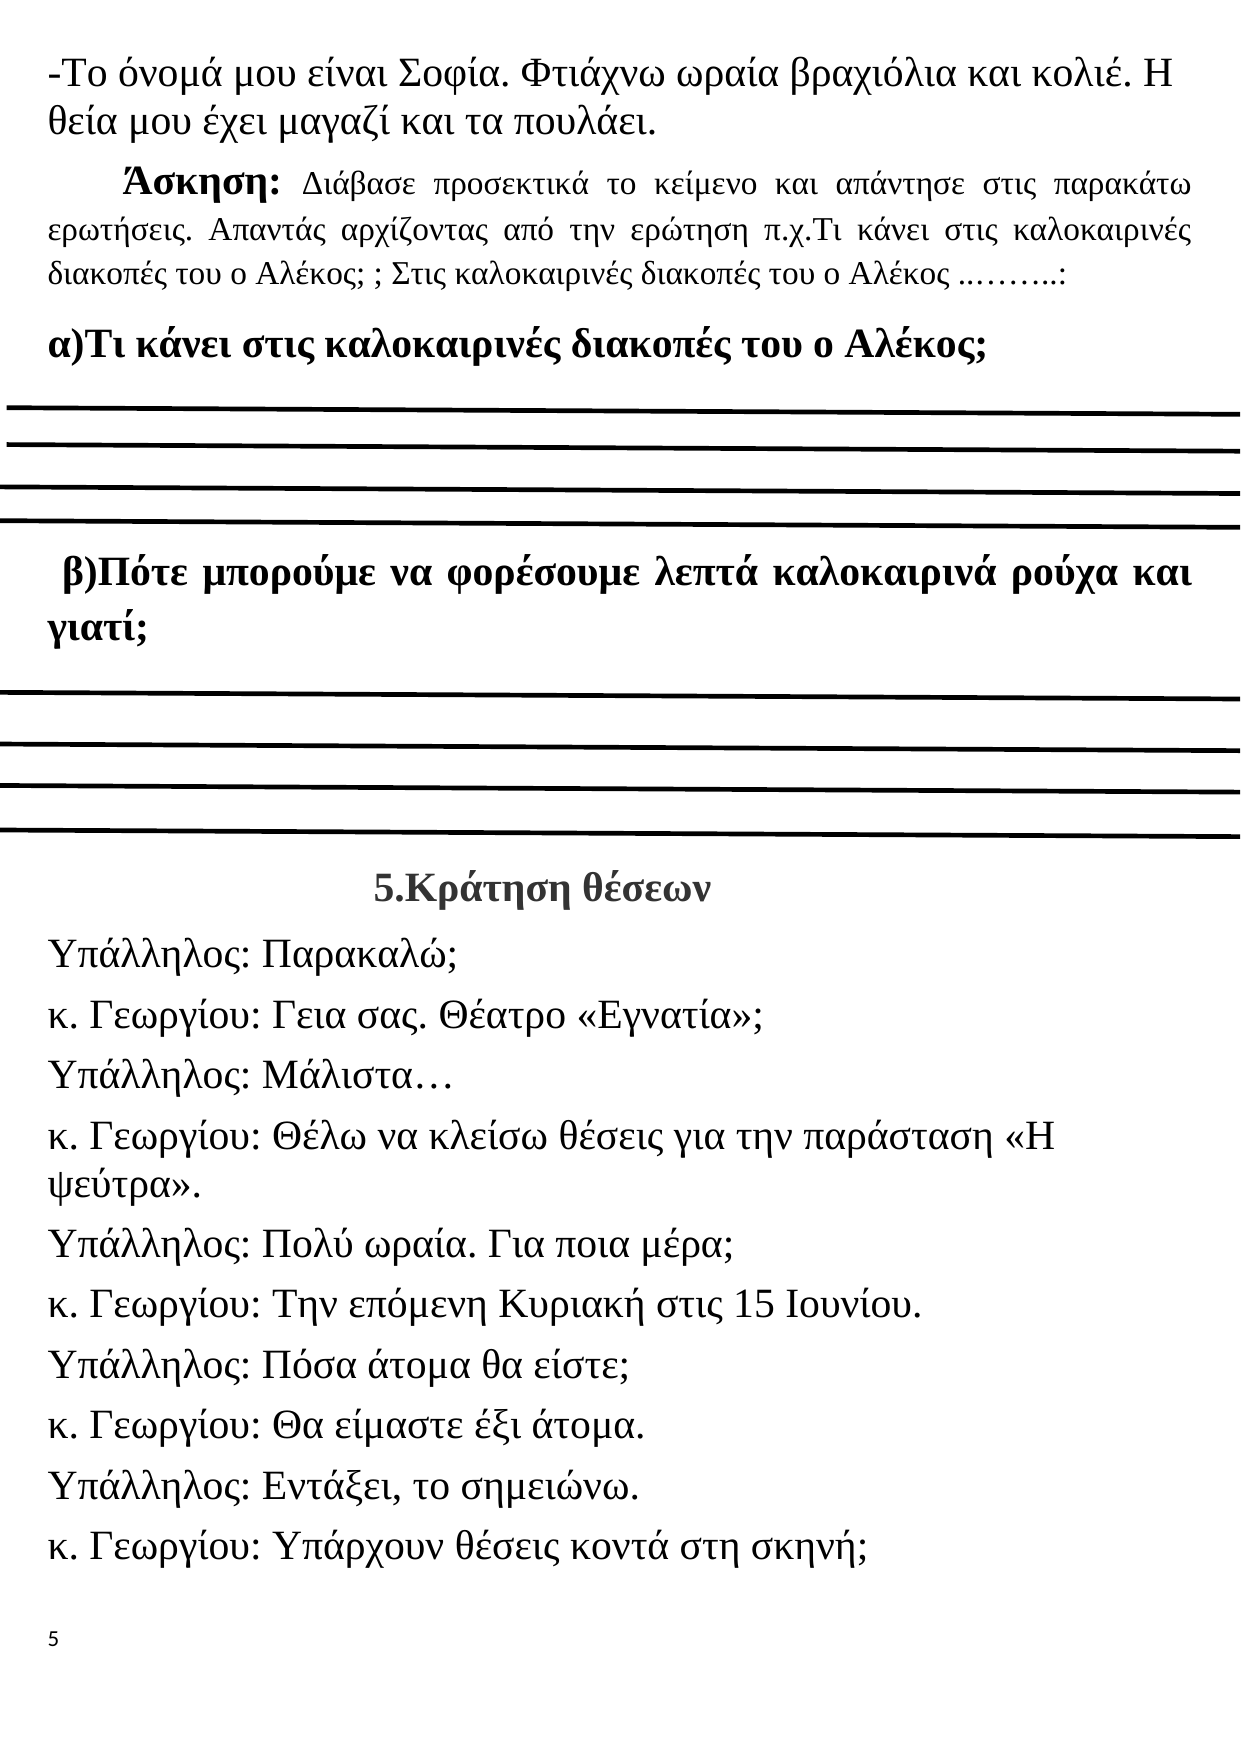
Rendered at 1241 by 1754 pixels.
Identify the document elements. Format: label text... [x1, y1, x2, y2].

text κ. Γεωργίου: Την επόμενη Κυριακή στις 15 Ιουνίου. [47, 1279, 1193, 1327]
text Yπάλληλος: Πόσα άτομα θα είστε; [47, 1339, 1193, 1387]
text α)Τι κάνει στις καλοκαιρινές διακοπές του ο Αλέκος; [47, 318, 1193, 366]
text -Το όνομά μου είναι Σοφία. Φτιάχνω ωραία βραχιόλια και κολιέ. Η θεία μου έχει μαγαζί και τα πουλάει. [47, 47, 1193, 143]
text κ. Γεωργίου: Θέλω να κλείσω θέσεις για την παράσταση «Η ψεύτρα». [47, 1110, 1193, 1206]
text Άσκηση: Διάβασε προσεκτικά το κείμενο και απάντησε στις παρακάτω ερωτήσεις. Απαντάς αρχίζοντας από την ερώτηση π.χ.Τι κάνει στις καλοκαιρινές διακοπές του ο Αλέκος; ; Στις καλοκαιρινές διακοπές του ο Αλέκος ..……..: [47, 156, 1193, 292]
text β)Πότε μπορούμε να φορέσουμε λεπτά καλοκαιρινά ρούχα και γιατί; [47, 546, 1193, 649]
text Υπάλληλος: Μάλιστα… [47, 1050, 1193, 1098]
text 5.Κράτηση θέσεων [47, 862, 1193, 910]
text κ. Γεωργίου: Γεια σας. Θέατρο «Εγνατία»; [47, 989, 1193, 1037]
text Υπάλληλος: Παρακαλώ; [47, 929, 1193, 977]
text κ. Γεωργίου: Υπάρχουν θέσεις κοντά στη σκηνή; [47, 1521, 1193, 1568]
text Yπάλληλος: Πολύ ωραία. Για ποια μέρα; [47, 1218, 1193, 1266]
text Yπάλληλος: Εντάξει, το σημειώνω. [47, 1460, 1193, 1508]
text κ. Γεωργίου: Θα είμαστε έξι άτομα. [47, 1400, 1193, 1448]
